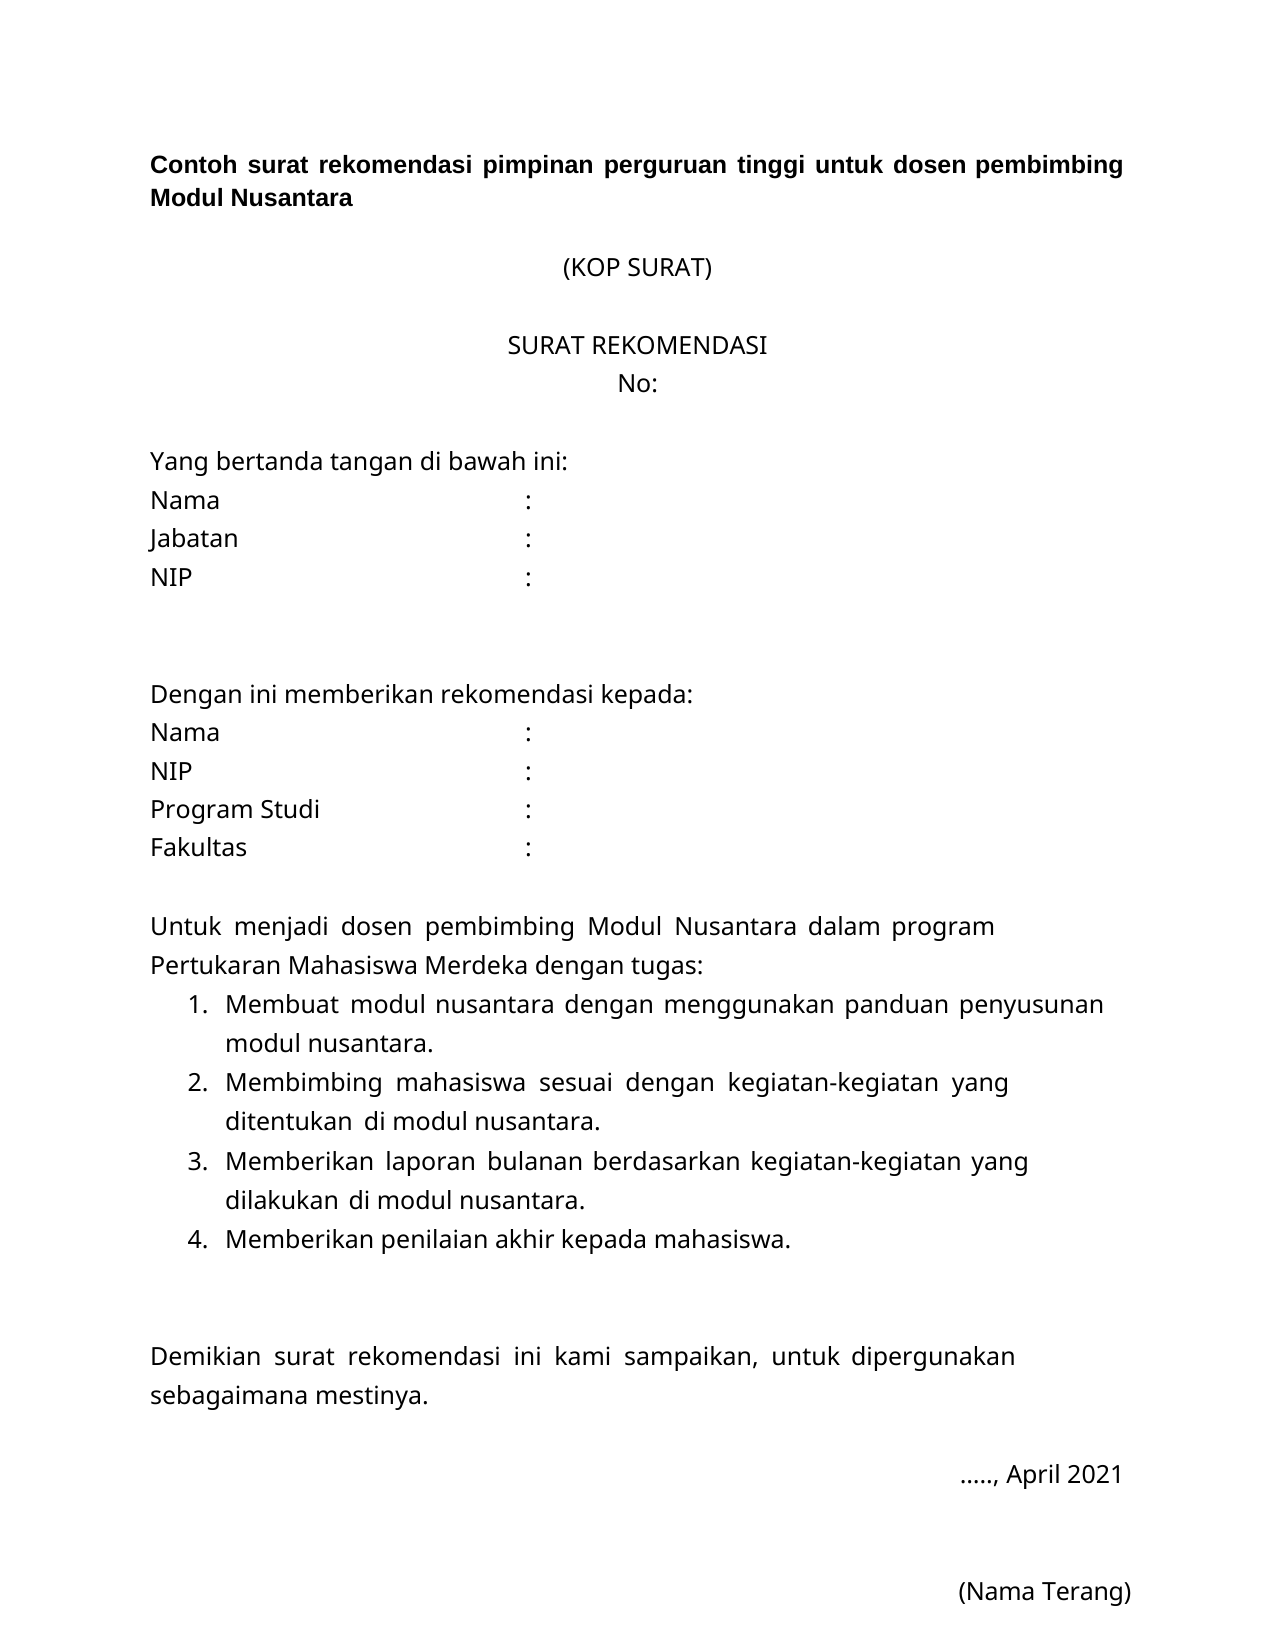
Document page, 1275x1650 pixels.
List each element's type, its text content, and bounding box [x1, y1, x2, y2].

text No: [498, 366, 777, 400]
list Memberikan laporan bulanan berdasarkan kegiatan-kegiatan yang dilakukan di modul nusantara. [187, 1143, 1124, 1216]
text (Nama Terang) [958, 1573, 1135, 1608]
list Membuat modul nusantara dengan menggunakan panduan penyusunan modul nusantara. [187, 987, 1124, 1060]
text Demikian surat rekomendasi ini kami sampaikan, untuk dipergunakan sebagaimana mestinya. [150, 1339, 1124, 1412]
text Program Studi : [150, 792, 1135, 826]
text Nama : [150, 482, 1135, 516]
list Membimbing mahasiswa sesuai dengan kegiatan-kegiatan yang ditentukan di modul nusantara. [187, 1065, 1125, 1138]
text NIP : [150, 753, 1135, 787]
text (KOP SURAT) [498, 249, 777, 283]
text NIP : [150, 559, 1135, 593]
list Memberikan penilaian akhir kepada mahasiswa. [187, 1222, 1135, 1256]
text Untuk menjadi dosen pembimbing Modul Nusantara dalam program Pertukaran Mahasiswa Merdeka dengan tugas: [150, 908, 1135, 981]
text ….., April 2021 [959, 1456, 1135, 1490]
text Dengan ini memberikan rekomendasi kepada: [150, 676, 1135, 711]
text Nama : [150, 715, 1135, 749]
subtitle Contoh surat rekomendasi pimpinan perguruan tinggi untuk dosen pembimbing Modul Nusantara [150, 150, 1125, 212]
text Jabatan : [150, 521, 1135, 555]
text SURAT REKOMENDASI [498, 327, 777, 361]
text Yang bertanda tangan di bawah ini: [150, 444, 1135, 478]
text Fakultas : [150, 830, 1135, 864]
